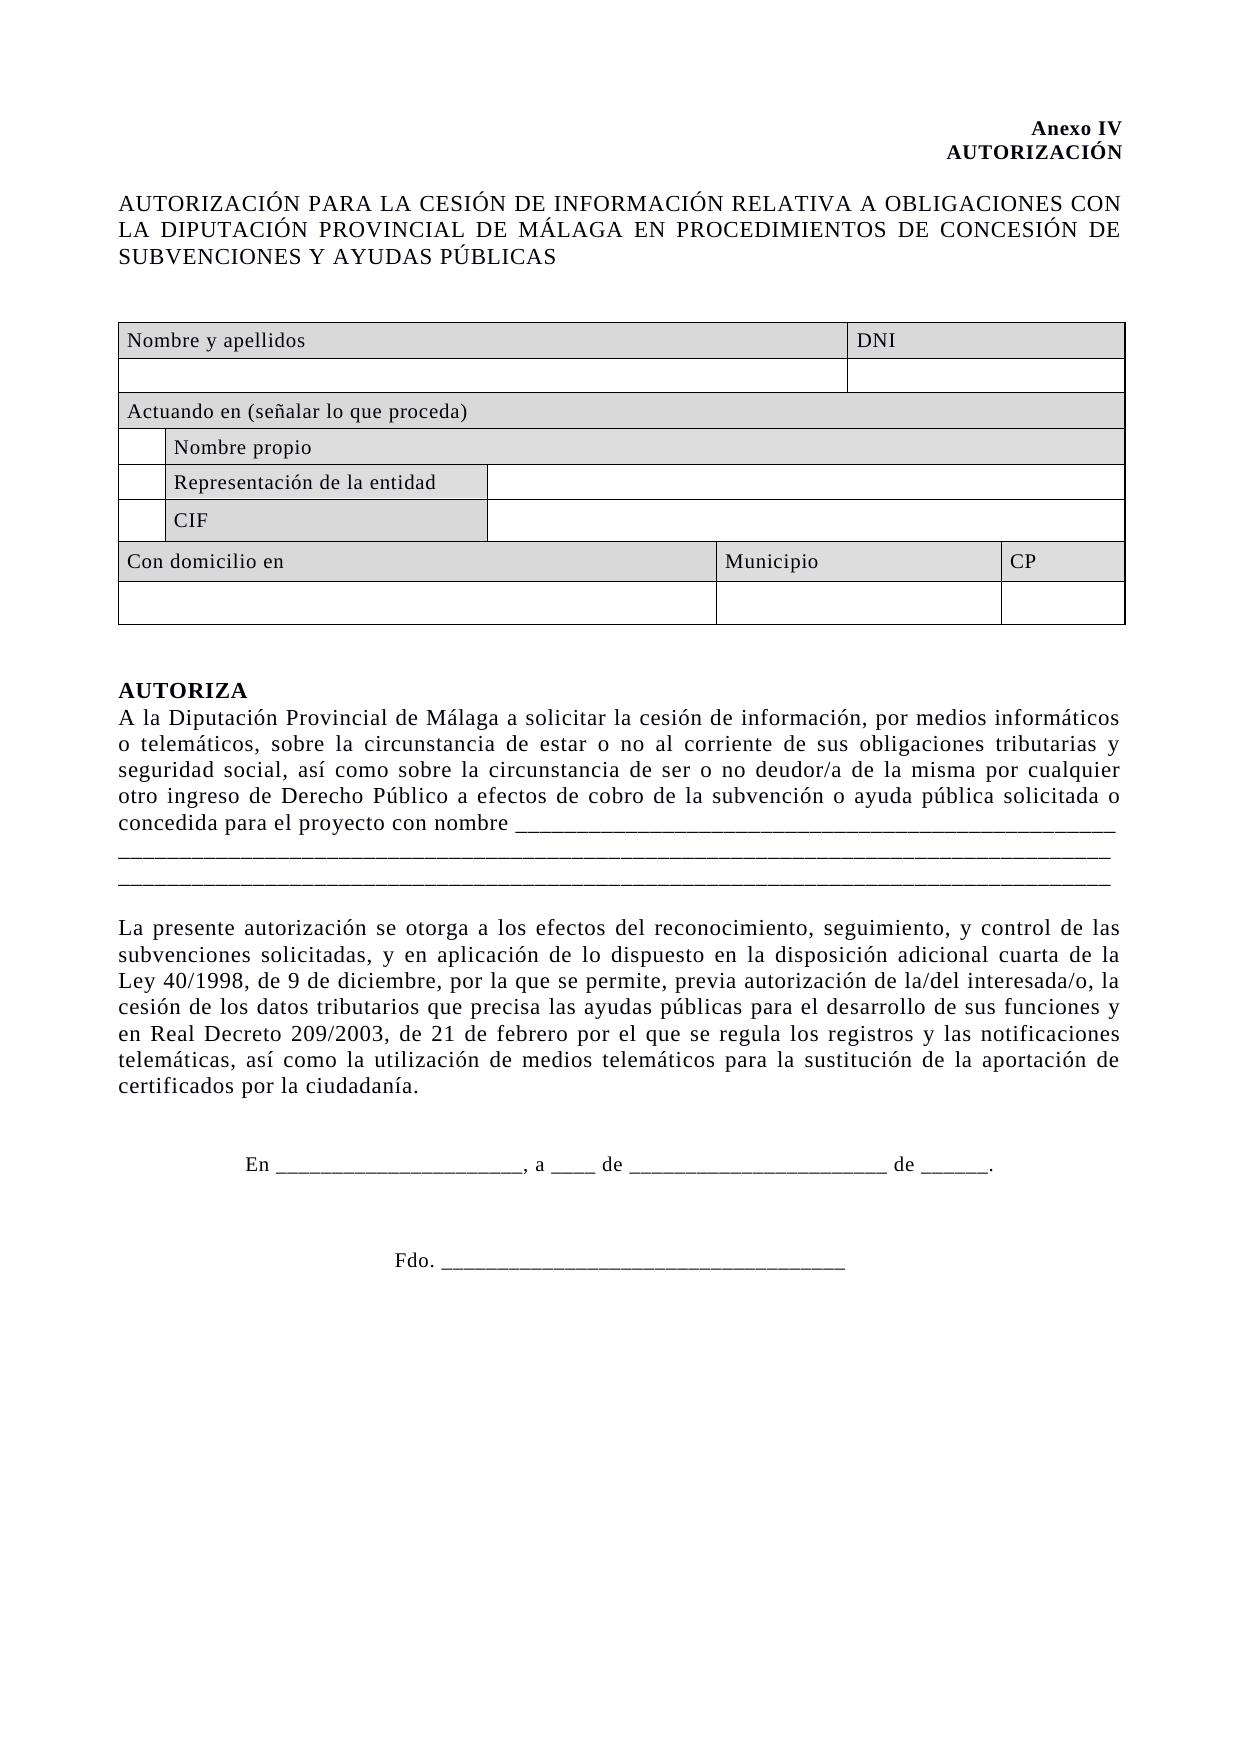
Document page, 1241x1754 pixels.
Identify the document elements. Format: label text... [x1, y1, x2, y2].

table_header DNI [848, 323, 1124, 358]
table_cell [119, 359, 847, 392]
table_cell [848, 359, 1124, 392]
table_cell Representación de la entidad [166, 465, 487, 498]
table_cell Con domicilio en [119, 542, 716, 581]
table_header Nombre y apellidos [119, 323, 847, 358]
text _________________________________________________________________________________ [118, 862, 1122, 888]
table_cell [488, 500, 1124, 541]
table_cell [717, 582, 1001, 623]
text _________________________________________________________________________________ [118, 835, 1122, 862]
text La presente autorización se otorga a los efectos del reconocimiento, seguimiento, y control de las subvenciones solicitadas, y en aplicación de lo dispuesto en la disposición adicional cuarta de la Ley 40/1998, de 9 de diciembre, por la que se permite, previa autorización de la/del interesada/o, la cesión de los datos tributarios que precisa las ayudas públicas para el desarrollo de sus funciones y en Real Decreto 209/2003, de 21 de febrero por el que se regula los registros y las notificaciones telemáticas, así como la utilización de medios telemáticos para la sustitución de la aportación de certificados por la ciudadanía. [118, 914, 1122, 1099]
table_cell CIF [166, 500, 487, 541]
text AUTORIZA [118, 677, 1122, 703]
text A la Diputación Provincial de Málaga a solicitar la cesión de información, por medios informáticos o telemáticos, sobre la circunstancia de estar o no al corriente de sus obligaciones tributarias y seguridad social, así como sobre la circunstancia de ser o no deudor/a de la misma por cualquier otro ingreso de Derecho Público a efectos de cobro de la subvención o ayuda pública solicitada o concedida para el proyecto con nombre _________________________________________________ [118, 703, 1122, 835]
table_cell CP [1002, 542, 1124, 581]
text En ______________________, a ____ de _______________________ de ______. [118, 1152, 1122, 1176]
table_cell [119, 582, 716, 623]
text Anexo IV [118, 116, 1122, 140]
text Fdo. ____________________________________ [118, 1248, 1122, 1272]
table_cell Municipio [717, 542, 1001, 581]
text AUTORIZACIÓN [118, 140, 1122, 164]
table_cell Actuando en (señalar lo que proceda) [119, 393, 1124, 428]
table_cell Nombre propio [166, 429, 1124, 464]
text AUTORIZACIÓN PARA LA CESIÓN DE INFORMACIÓN RELATIVA A OBLIGACIONES CON LA DIPUTACIÓN PROVINCIAL DE MÁLAGA EN PROCEDIMIENTOS DE CONCESIÓN DE SUBVENCIONES Y AYUDAS PÚBLICAS [118, 190, 1122, 269]
table_cell [119, 429, 165, 464]
table_cell [119, 465, 165, 498]
table_cell [488, 465, 1124, 498]
table_cell [119, 500, 165, 541]
table_cell [1002, 582, 1124, 623]
